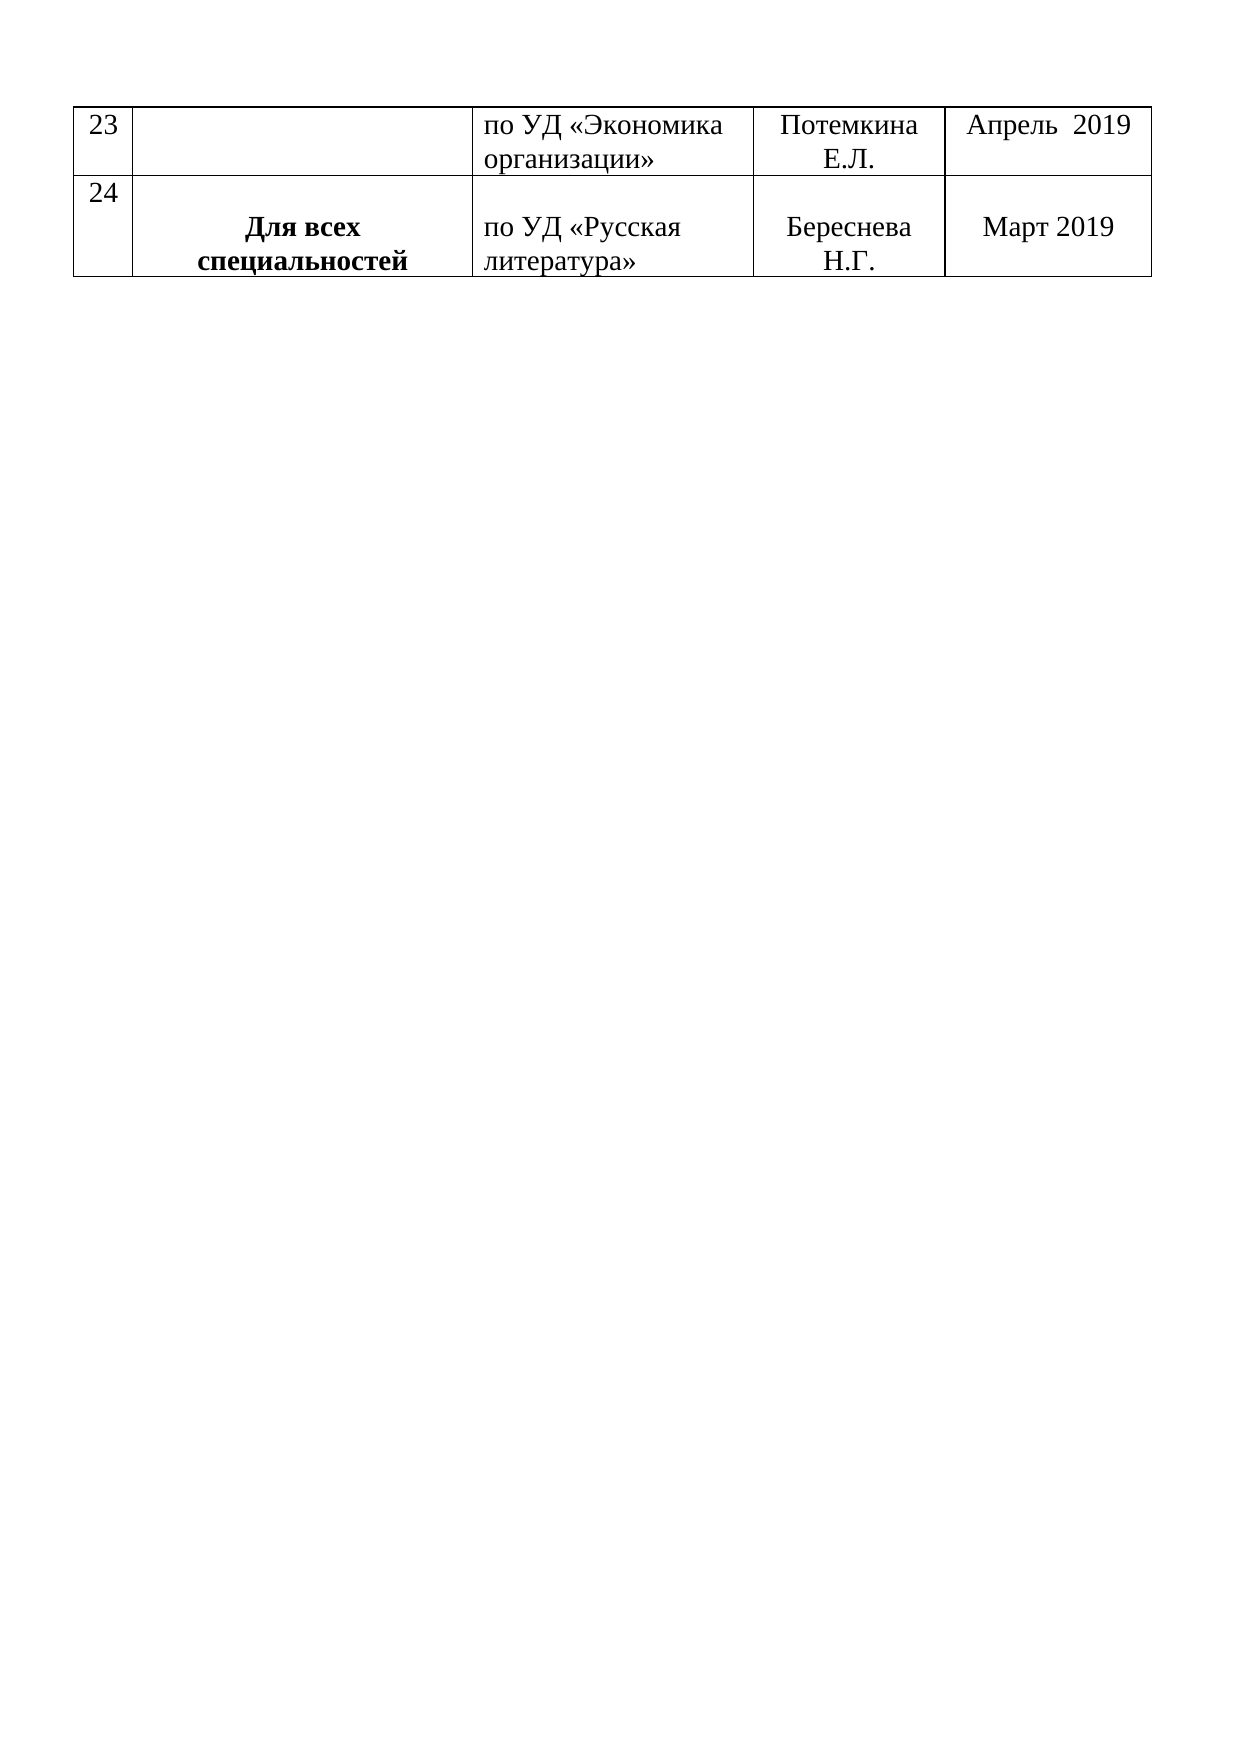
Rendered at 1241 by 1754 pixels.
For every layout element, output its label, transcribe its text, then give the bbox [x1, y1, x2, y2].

table_cell Потемкина Е.Л. [754, 108, 944, 174]
table_cell Март 2019 [946, 176, 1151, 276]
table_cell 23 [74, 108, 132, 174]
table_cell Для всех специальностей [133, 176, 472, 276]
table_cell по УД «Русская литература» [473, 176, 753, 276]
table_cell по УД «Экономика организации» [473, 108, 753, 174]
table_cell 24 [74, 176, 132, 276]
table_cell Апрель 2019 [946, 108, 1151, 174]
table_cell Береснева Н.Г. [754, 176, 944, 276]
